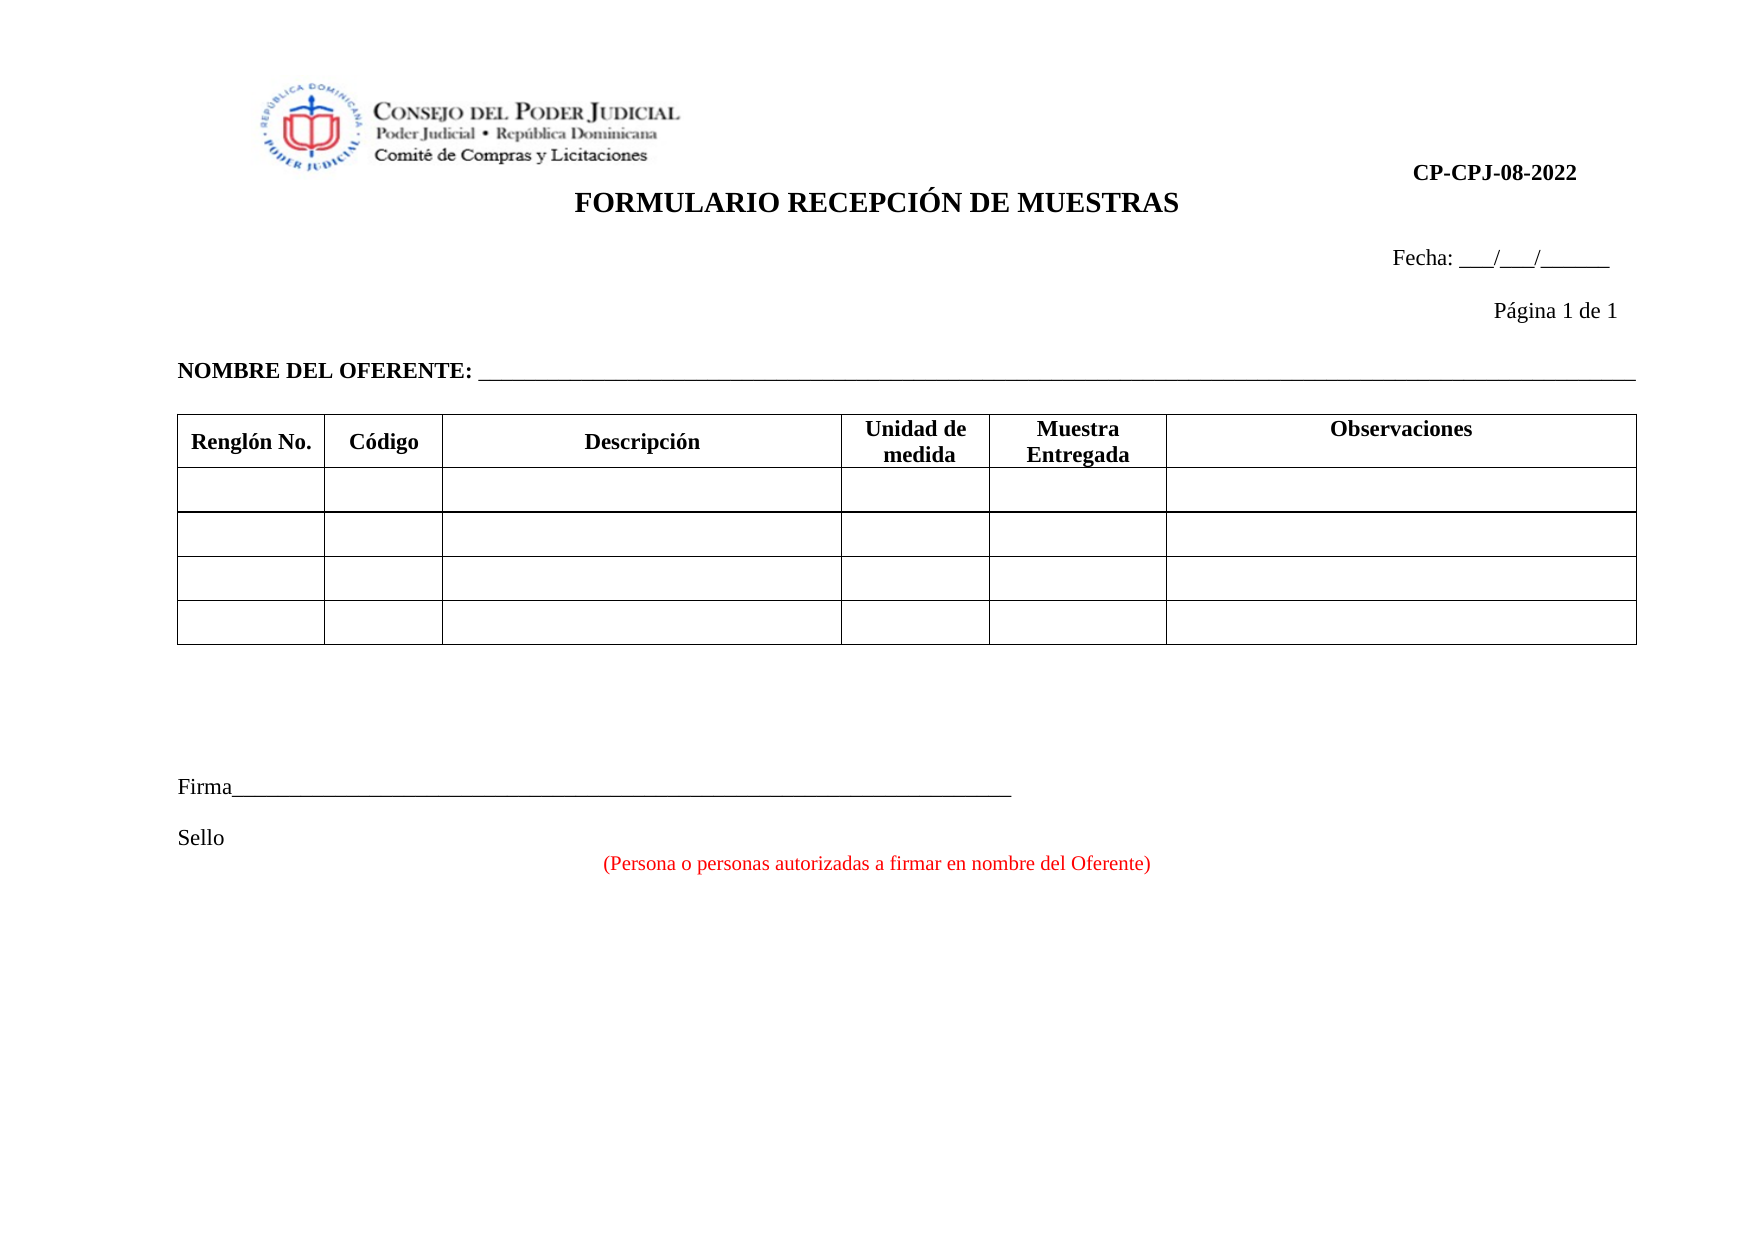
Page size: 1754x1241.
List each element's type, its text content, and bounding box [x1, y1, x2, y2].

table_header Muestra Entregada [990, 415, 1166, 467]
table_cell [178, 557, 324, 600]
table_cell [842, 513, 989, 556]
text Formulario RECEPCIÓN de muestras [177, 185, 1577, 218]
table_cell [443, 557, 841, 600]
table_cell [443, 468, 841, 511]
table_cell [1167, 513, 1636, 556]
text Sello [177, 824, 1577, 850]
table_cell [325, 468, 442, 511]
table_header Unidad de medida [842, 415, 989, 467]
table_cell [842, 557, 989, 600]
text (Persona o personas autorizadas a firmar en nombre del Oferente) [177, 850, 1577, 874]
table_cell [990, 468, 1166, 511]
table_cell [1167, 468, 1636, 511]
table_cell [990, 557, 1166, 600]
table_cell [1167, 557, 1636, 600]
table_cell [443, 601, 841, 644]
table_cell [178, 601, 324, 644]
table_cell [178, 513, 324, 556]
table_cell [1167, 601, 1636, 644]
table_header Descripción [443, 415, 841, 467]
text NOMBRE DEL OFERENTE: _____________________________________________________________________________________________________ [177, 357, 1639, 383]
table_cell [325, 557, 442, 600]
table_cell [325, 601, 442, 644]
text Fecha: ___/___/______ [177, 244, 1609, 271]
table_cell [990, 601, 1166, 644]
table_header Observaciones [1167, 415, 1636, 467]
table_header Código [325, 415, 442, 467]
table_cell [842, 601, 989, 644]
table_cell [990, 513, 1166, 556]
picture [250, 75, 684, 180]
table_cell [178, 468, 324, 511]
text Firma____________________________________________________________________ [177, 773, 1577, 799]
table_cell [842, 468, 989, 511]
table_cell [443, 513, 841, 556]
table_cell [325, 513, 442, 556]
table_header Renglón No. [178, 415, 324, 467]
